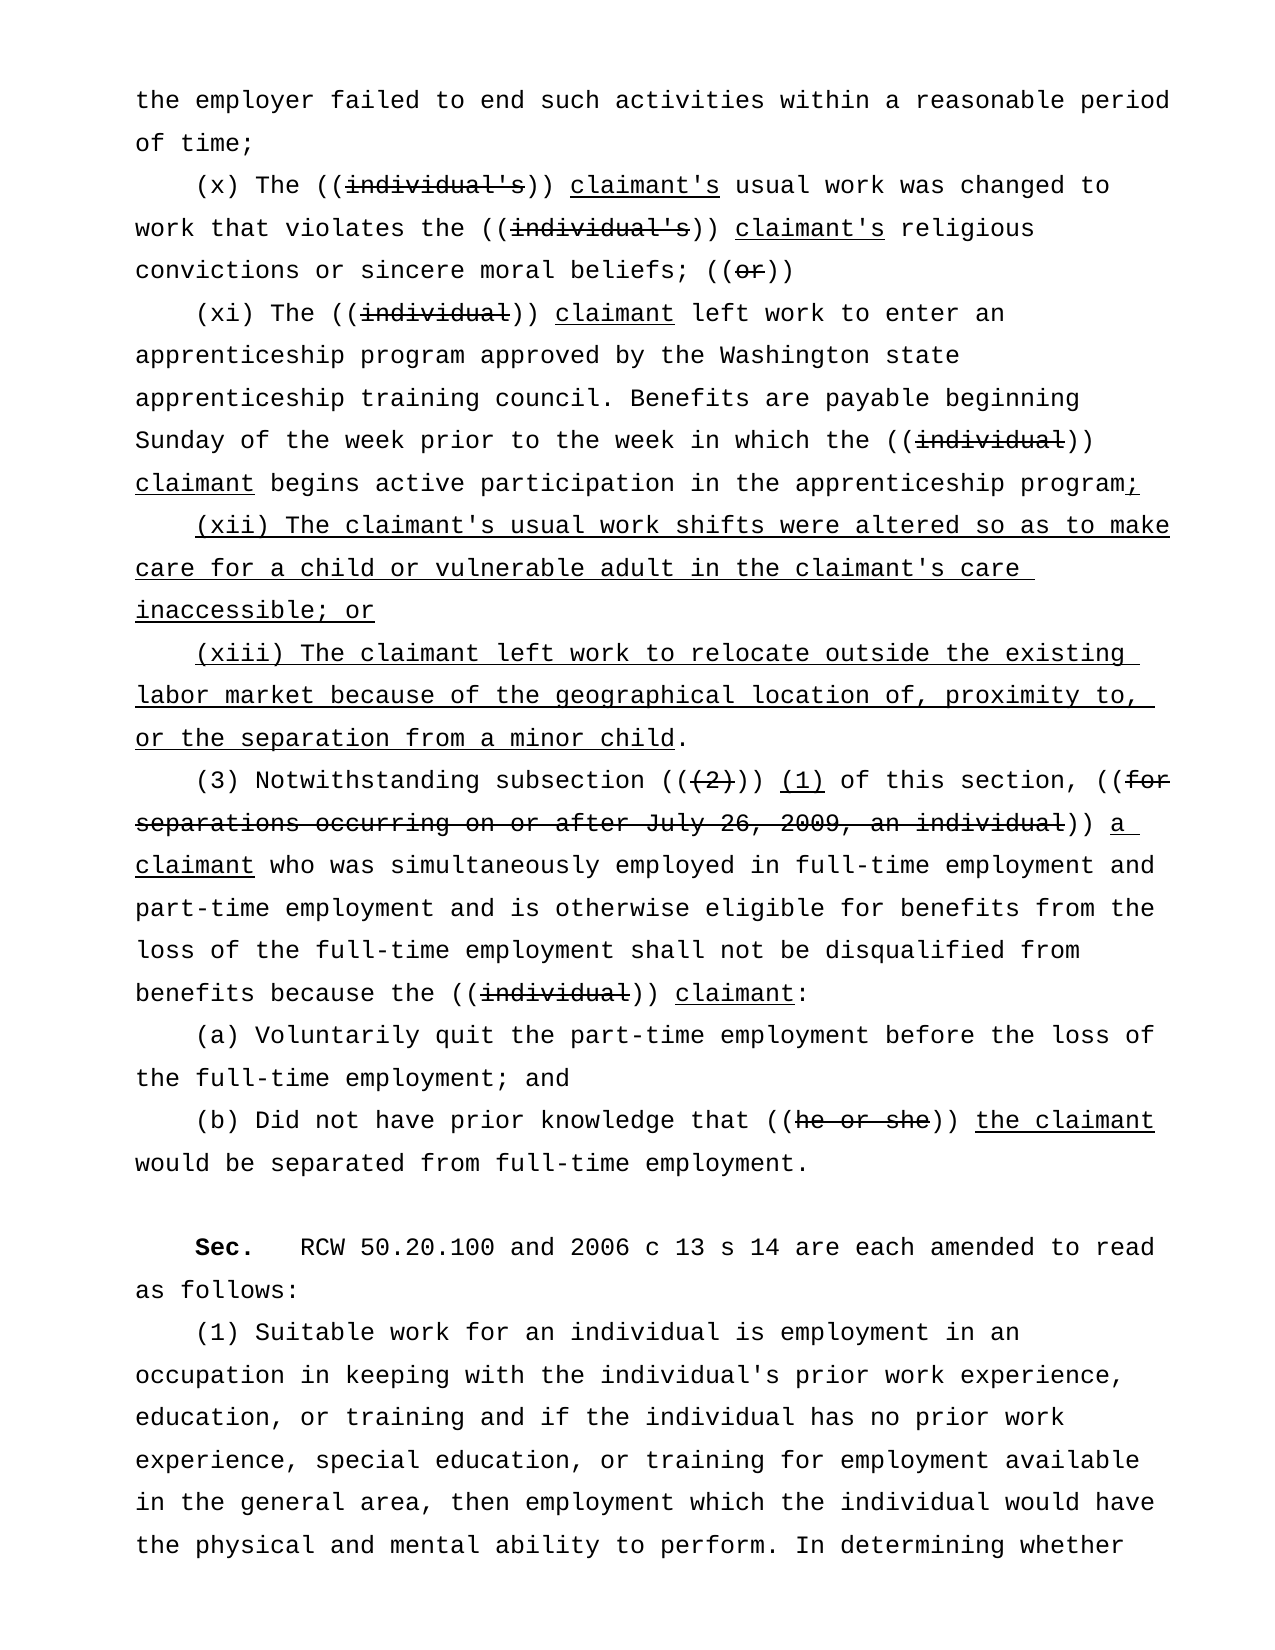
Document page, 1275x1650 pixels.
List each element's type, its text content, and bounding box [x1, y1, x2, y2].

text (xii) The claimant's usual work shifts were altered so as to make care for a child or vulnerable adult in the claimant's care inaccessible; or [135, 500, 1170, 627]
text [135, 75, 1170, 160]
text (xiii) The claimant left work to relocate outside the existing labor market because of the geographical location of, proximity to, or the separation from a minor child. [135, 627, 1170, 755]
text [135, 1307, 1170, 1562]
text (3) Notwithstanding subsection (((2))) (1) of this section, ((for separations occurring on or after July 26, 2009, an individual)) a claimant who was simultaneously employed in full-time employment and part-time employment and is otherwise eligible for benefits from the loss of the full-time employment shall not be disqualified from benefits because the ((individual)) claimant: [135, 755, 1170, 1010]
text Sec. RCW 50.20.100 and 2006 c 13 s 14 are each amended to read as follows: [135, 1222, 1170, 1307]
text (b) Did not have prior knowledge that ((he or she)) the claimant would be separated from full-time employment. [135, 1095, 1170, 1180]
text (xi) The ((individual)) claimant left work to enter an apprenticeship program approved by the Washington state apprenticeship training council. Benefits are payable beginning Sunday of the week prior to the week in which the ((individual)) claimant begins active participation in the apprenticeship program; [135, 287, 1170, 500]
text (x) The ((individual's)) claimant's usual work was changed to work that violates the ((individual's)) claimant's religious convictions or sincere moral beliefs; ((or)) [135, 160, 1170, 287]
text (a) Voluntarily quit the part-time employment before the loss of the full-time employment; and [135, 1010, 1170, 1095]
